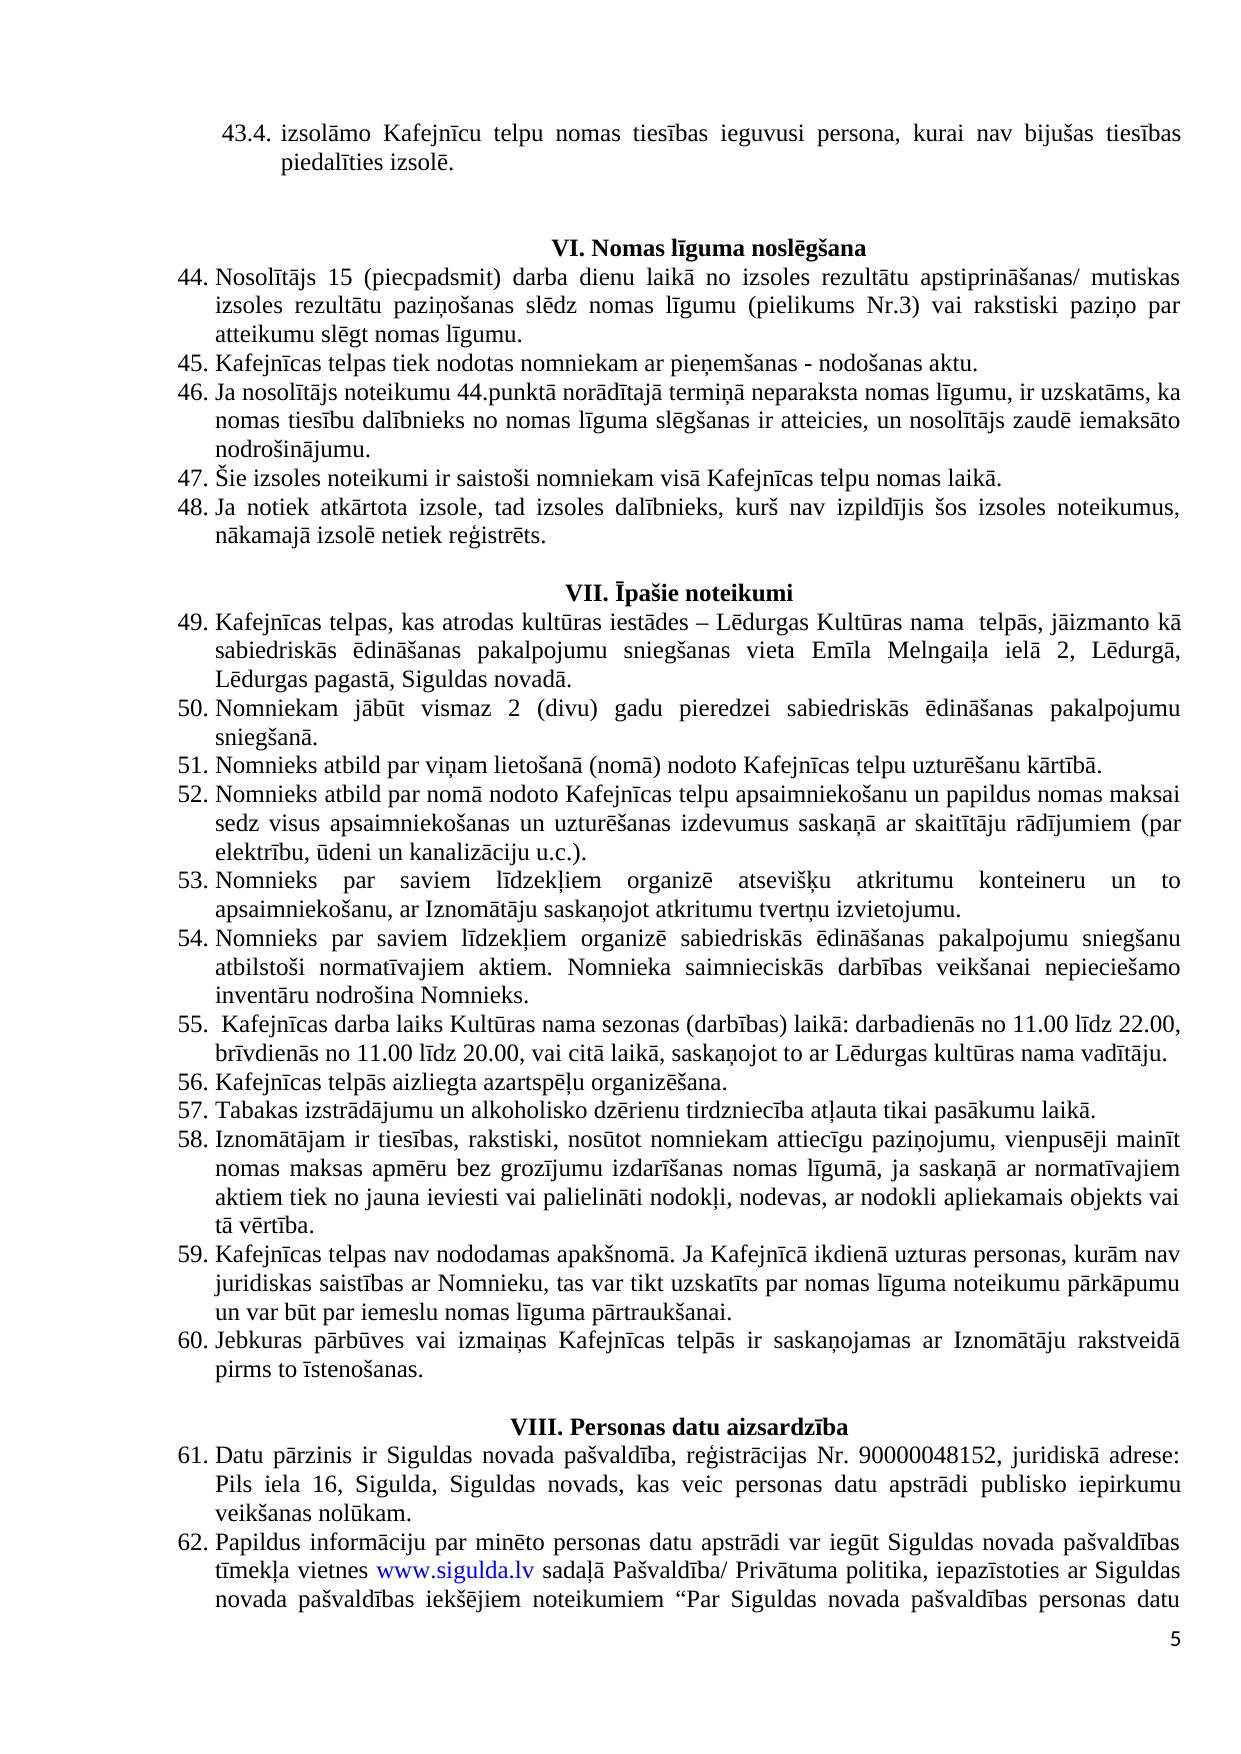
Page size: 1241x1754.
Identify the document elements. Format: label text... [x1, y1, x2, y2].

list Nomniekam jābūt vismaz 2 (divu) gadu pieredzei sabiedriskās ēdināšanas pakalpojumu sniegšanā. [177, 693, 1181, 751]
list Jebkuras pārbūves vai izmaiņas Kafejnīcas telpās ir saskaņojamas ar Iznomātāju rakstveidā pirms to īstenošanas. [177, 1326, 1181, 1383]
list Nomnieks atbild par viņam lietošanā (nomā) nodoto Kafejnīcas telpu uzturēšanu kārtībā. [177, 751, 1181, 779]
text VI. Nomas līguma noslēgšana [177, 233, 1181, 262]
list Nomnieks par saviem līdzekļiem organizē atsevišķu atkritumu konteineru un to apsaimniekošanu, ar Iznomātāju saskaņojot atkritumu tvertņu izvietojumu. [177, 866, 1181, 923]
list Nomnieks atbild par nomā nodoto Kafejnīcas telpu apsaimniekošanu un papildus nomas maksai sedz visus apsaimniekošanas un uzturēšanas izdevumus saskaņā ar skaitītāju rādījumiem (par elektrību, ūdeni un kanalizāciju u.c.). [177, 779, 1181, 866]
list Datu pārzinis ir Siguldas novada pašvaldība, reģistrācijas Nr. 90000048152, juridiskā adrese: Pils iela 16, Sigulda, Siguldas novads, kas veic personas datu apstrādi publisko iepirkumu veikšanas nolūkam. [177, 1441, 1181, 1527]
list Tabakas izstrādājumu un alkoholisko dzērienu tirdzniecība atļauta tikai pasākumu laikā. [177, 1096, 1181, 1124]
list Kafejnīcas telpās aizliegta azartspēļu organizēšana. [177, 1067, 1181, 1096]
list Kafejnīcas darba laiks Kultūras nama sezonas (darbības) laikā: darbadienās no 11.00 līdz 22.00, brīvdienās no 11.00 līdz 20.00, vai citā laikā, saskaņojot to ar Lēdurgas kultūras nama vadītāju. [177, 1009, 1181, 1067]
list Kafejnīcas telpas nav nododamas apakšnomā. Ja Kafejnīcā ikdienā uzturas personas, kurām nav juridiskas saistības ar Nomnieku, tas var tikt uzskatīts par nomas līguma noteikumu pārkāpumu un var būt par iemeslu nomas līguma pārtraukšanai. [177, 1239, 1181, 1326]
list Kafejnīcas telpas, kas atrodas kultūras iestādes – Lēdurgas Kultūras nama telpās, jāizmanto kā sabiedriskās ēdināšanas pakalpojumu sniegšanas vieta Emīla Melngaiļa ielā 2, Lēdurgā, Lēdurgas pagastā, Siguldas novadā. [177, 607, 1181, 693]
list Kafejnīcas telpas tiek nodotas nomniekam ar pieņemšanas - nodošanas aktu. [177, 348, 1181, 377]
list Ja nosolītājs noteikumu 44.punktā norādītajā termiņā neparaksta nomas līgumu, ir uzskatāms, ka nomas tiesību dalībnieks no nomas līguma slēgšanas ir atteicies, un nosolītājs zaudē iemaksāto nodrošinājumu. [177, 377, 1181, 463]
list izsolāmo Kafejnīcu telpu nomas tiesības ieguvusi persona, kurai nav bijušas tiesības piedalīties izsolē. [222, 118, 1181, 176]
list Nomnieks par saviem līdzekļiem organizē sabiedriskās ēdināšanas pakalpojumu sniegšanu atbilstoši normatīvajiem aktiem. Nomnieka saimnieciskās darbības veikšanai nepieciešamo inventāru nodrošina Nomnieks. [177, 923, 1181, 1009]
text VII. Īpašie noteikumi [177, 578, 1181, 607]
list Nosolītājs 15 (piecpadsmit) darba dienu laikā no izsoles rezultātu apstiprināšanas/ mutiskas izsoles rezultātu paziņošanas slēdz nomas līgumu (pielikums Nr.3) vai rakstiski paziņo par atteikumu slēgt nomas līgumu. [177, 262, 1181, 348]
list Šie izsoles noteikumi ir saistoši nomniekam visā Kafejnīcas telpu nomas laikā. [177, 463, 1181, 492]
list Ja notiek atkārtota izsole, tad izsoles dalībnieks, kurš nav izpildījis šos izsoles noteikumus, nākamajā izsolē netiek reģistrēts. [177, 492, 1181, 549]
text VIII. Personas datu aizsardzība [177, 1412, 1181, 1441]
list Iznomātājam ir tiesības, rakstiski, nosūtot nomniekam attiecīgu paziņojumu, vienpusēji mainīt nomas maksas apmēru bez grozījumu izdarīšanas nomas līgumā, ja saskaņā ar normatīvajiem aktiem tiek no jauna ieviesti vai palielināti nodokļi, nodevas, ar nodokli apliekamais objekts vai tā vērtība. [177, 1124, 1181, 1239]
